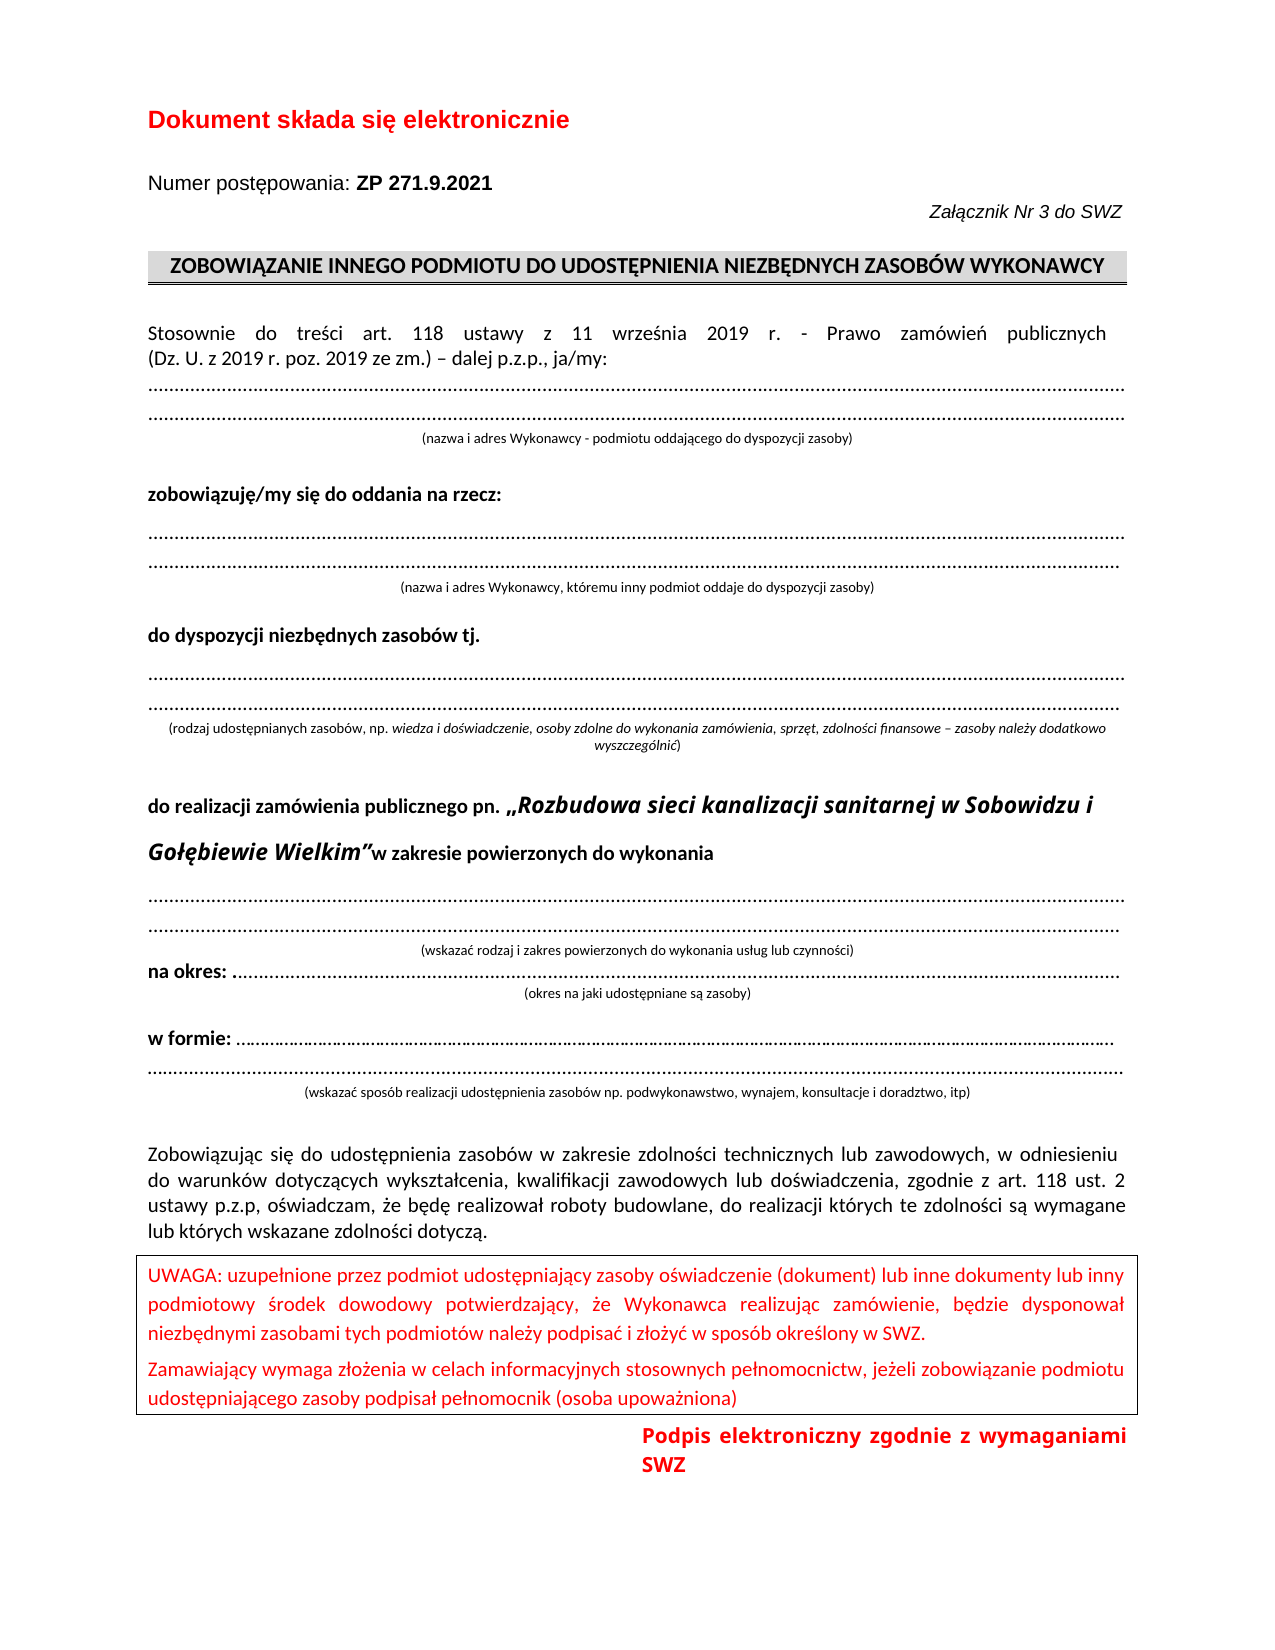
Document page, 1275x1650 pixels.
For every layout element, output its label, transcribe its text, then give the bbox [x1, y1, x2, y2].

text (nazwa i adres Wykonawcy, któremu inny podmiot oddaje do dyspozycji zasoby) [148, 578, 1127, 596]
text .................................................................................................................................................................................................................................................................................................................................................................................... [148, 371, 1127, 426]
table_header UWAGA: uzupełnione przez podmiot udostępniający zasoby oświadczenie (dokument) lub inne dokumenty lub inny podmiotowy środek dowodowy potwierdzający, że Wykonawca realizując zamówienie, będzie dysponował niezbędnymi zasobami tych podmiotów należy podpisać i złożyć w sposób określony w SWZ. Zamawiający wymaga złożenia w celach informacyjnych stosownych pełnomocnictw, jeżeli zobowiązanie podmiotu udostępniającego zasoby podpisał pełnomocnik (osoba upoważniona) [137, 1256, 1137, 1414]
text Załącznik Nr 3 do SWZ [148, 201, 1127, 222]
text Stosownie do treści art. 118 ustawy z 11 września 2019 r. - Prawo zamówień publicznych (Dz. U. z 2019 r. poz. 2019 ze zm.) – dalej p.z.p., ja/my: [148, 320, 1127, 371]
text (okres na jaki udostępniane są zasoby) [148, 984, 1127, 1002]
text ................................................................................................................................................................................................................................................................................................................................................................................... [148, 519, 1127, 574]
text (nazwa i adres Wykonawcy - podmiotu oddającego do dyspozycji zasoby) [148, 429, 1127, 447]
text do dyspozycji niezbędnych zasobów tj. [148, 622, 1127, 648]
text Podpis elektroniczny zgodnie z wymaganiami SWZ [642, 1421, 1127, 1478]
text ................................................................................................................................................................................................................................................................................................................................................................................... [148, 661, 1127, 715]
text zobowiązuję/my się do oddania na rzecz: [148, 481, 1127, 507]
text Numer postępowania: ZP 271.9.2021 [148, 171, 1127, 194]
text Zobowiązując się do udostępnienia zasobów w zakresie zdolności technicznych lub zawodowych, w odniesieniu do warunków dotyczących wykształcenia, kwalifikacji zawodowych lub doświadczenia, zgodnie z art. 118 ust. 2 ustawy p.z.p, oświadczam, że będę realizował roboty budowlane, do realizacji których te zdolności są wymagane lub których wskazane zdolności dotyczą. [148, 1142, 1127, 1243]
text …....................................................................................................................................................................................... [148, 1054, 1127, 1079]
text (wskazać rodzaj i zakres powierzonych do wykonania usług lub czynności) [148, 941, 1127, 959]
text ................................................................................................................................................................................................................................................................................................................................................................................... [148, 883, 1127, 937]
text (rodzaj udostępnianych zasobów, np. wiedza i doświadczenie, osoby zdolne do wykonania zamówienia, sprzęt, zdolności finansowe – zasoby należy dodatkowo wyszczególnić) [148, 719, 1127, 754]
text Dokument składa się elektronicznie [148, 105, 1127, 134]
text ZOBOWIĄZANIE INNEGO PODMIOTU DO UDOSTĘPNIENIA NIEZBĘDNYCH ZASOBÓW WYKONAWCY [148, 251, 1127, 282]
text w formie: ………………………………………………………………………………………………………………………………………………………………… [148, 1025, 1127, 1050]
text (wskazać sposób realizacji udostępnienia zasobów np. podwykonawstwo, wynajem, konsultacje i doradztwo, itp) [148, 1083, 1127, 1101]
text do realizacji zamówienia publicznego pn. „Rozbudowa sieci kanalizacji sanitarnej w Sobowidzu i Gołębiewie Wielkim”w zakresie powierzonych do wykonania [148, 789, 1127, 867]
text na okres: ......................................................................................................................................................................... [148, 959, 1127, 984]
